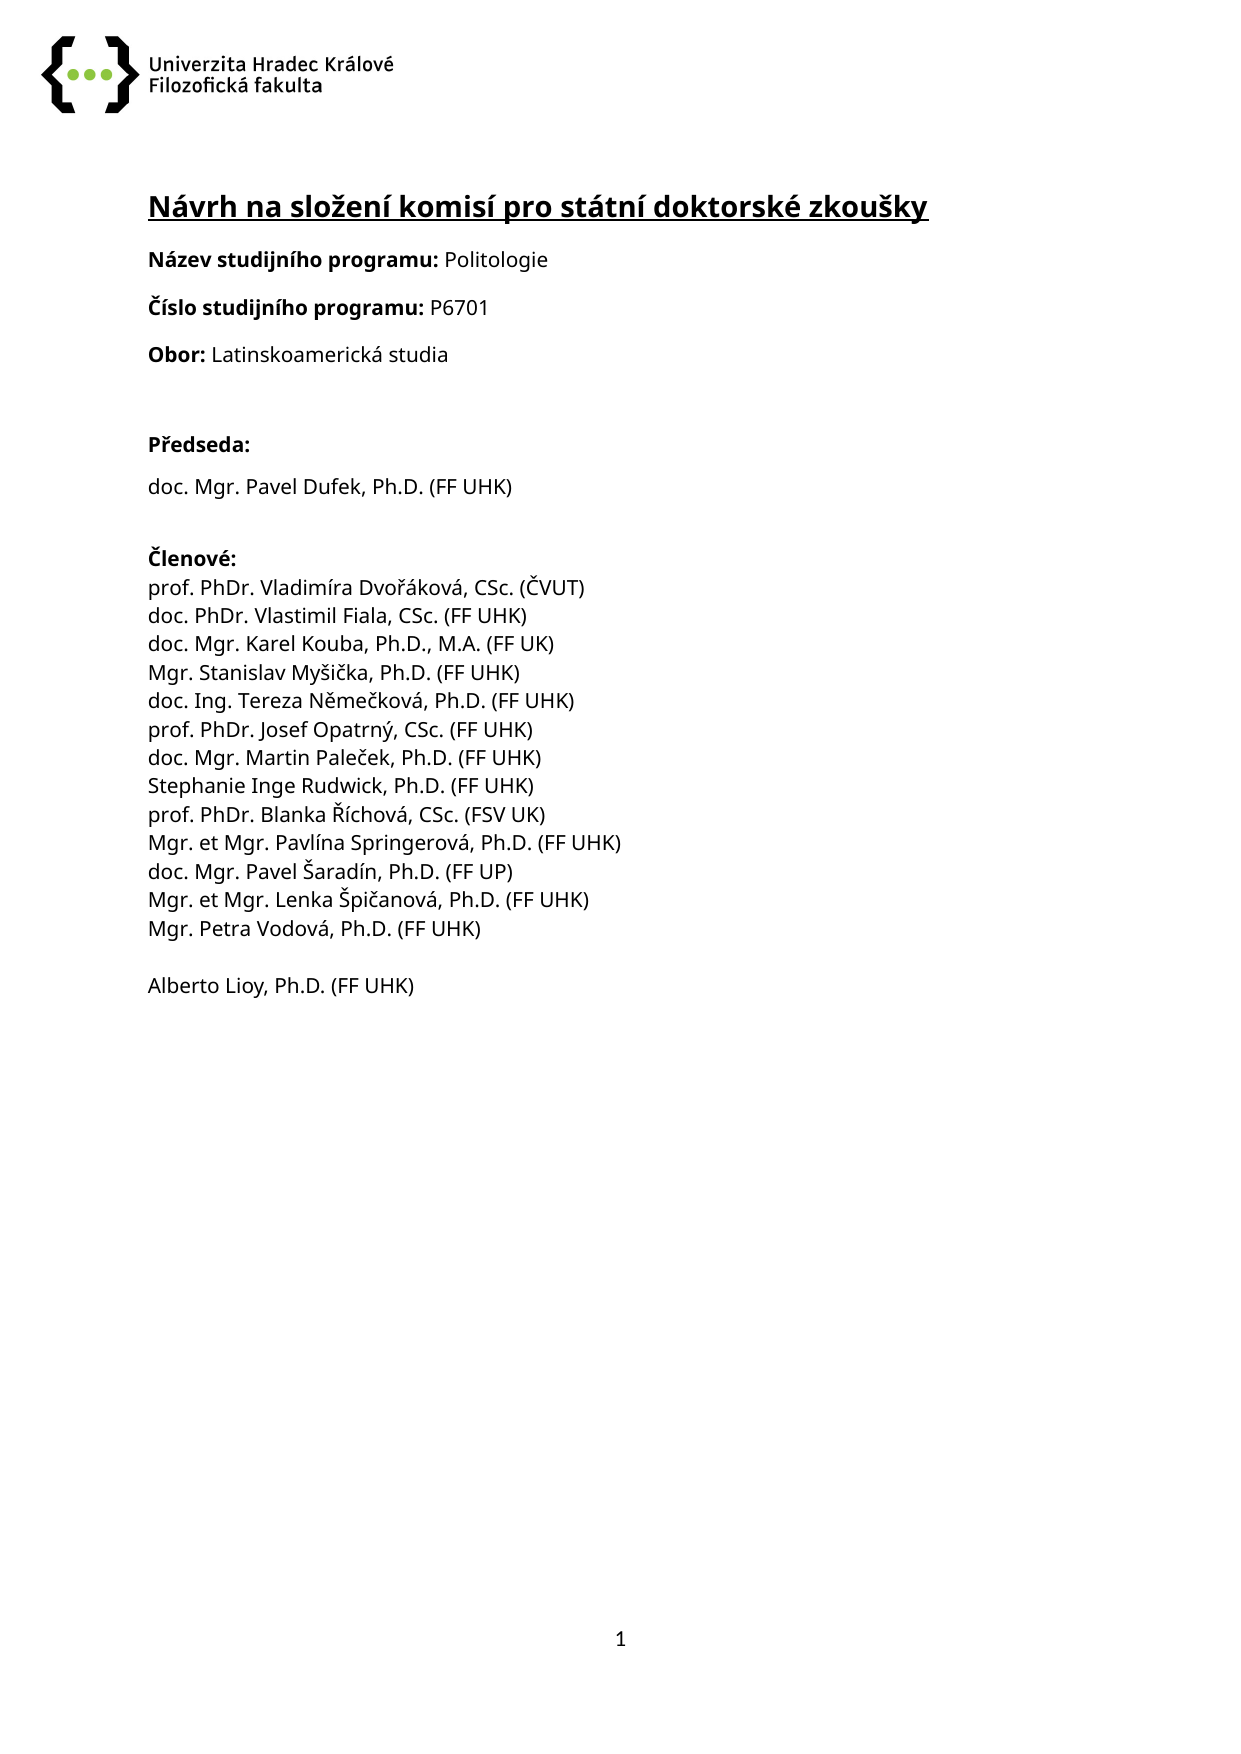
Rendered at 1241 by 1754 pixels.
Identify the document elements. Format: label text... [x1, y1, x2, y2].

picture [31, 24, 417, 125]
text Mgr. et Mgr. Lenka Špičanová, Ph.D. (FF UHK) [148, 885, 1093, 914]
text prof. PhDr. Josef Opatrný, CSc. (FF UHK) [148, 715, 1093, 743]
text Mgr. et Mgr. Pavlína Springerová, Ph.D. (FF UHK) [148, 828, 1093, 857]
text Členové: [148, 544, 1093, 573]
text Obor: Latinskoamerická studia [148, 340, 1093, 368]
text Předseda: [148, 430, 1093, 458]
text Číslo studijního programu: P6701 [148, 293, 1093, 321]
text prof. PhDr. Vladimíra Dvořáková, CSc. (ČVUT) [148, 573, 1093, 601]
text doc. PhDr. Vlastimil Fiala, CSc. (FF UHK) doc. Mgr. Karel Kouba, Ph.D., M.A. (FF UK) Mgr. Stanislav Myšička, Ph.D. (FF UHK) [148, 601, 1093, 686]
text doc. Mgr. Pavel Šaradín, Ph.D. (FF UP) [148, 857, 1093, 885]
text Název studijního programu: Politologie [148, 245, 1093, 274]
text prof. PhDr. Blanka Říchová, CSc. (FSV UK) [148, 800, 1093, 828]
text doc. Mgr. Pavel Dufek, Ph.D. (FF UHK) [148, 472, 1093, 501]
text Mgr. Petra Vodová, Ph.D. (FF UHK) [148, 914, 1093, 942]
text Návrh na složení komisí pro státní doktorské zkoušky [148, 186, 1093, 226]
text doc. Mgr. Martin Paleček, Ph.D. (FF UHK) Stephanie Inge Rudwick, Ph.D. (FF UHK) [148, 743, 1093, 800]
text Alberto Lioy, Ph.D. (FF UHK) [148, 971, 1093, 1000]
text doc. Ing. Tereza Němečková, Ph.D. (FF UHK) [148, 686, 1093, 715]
